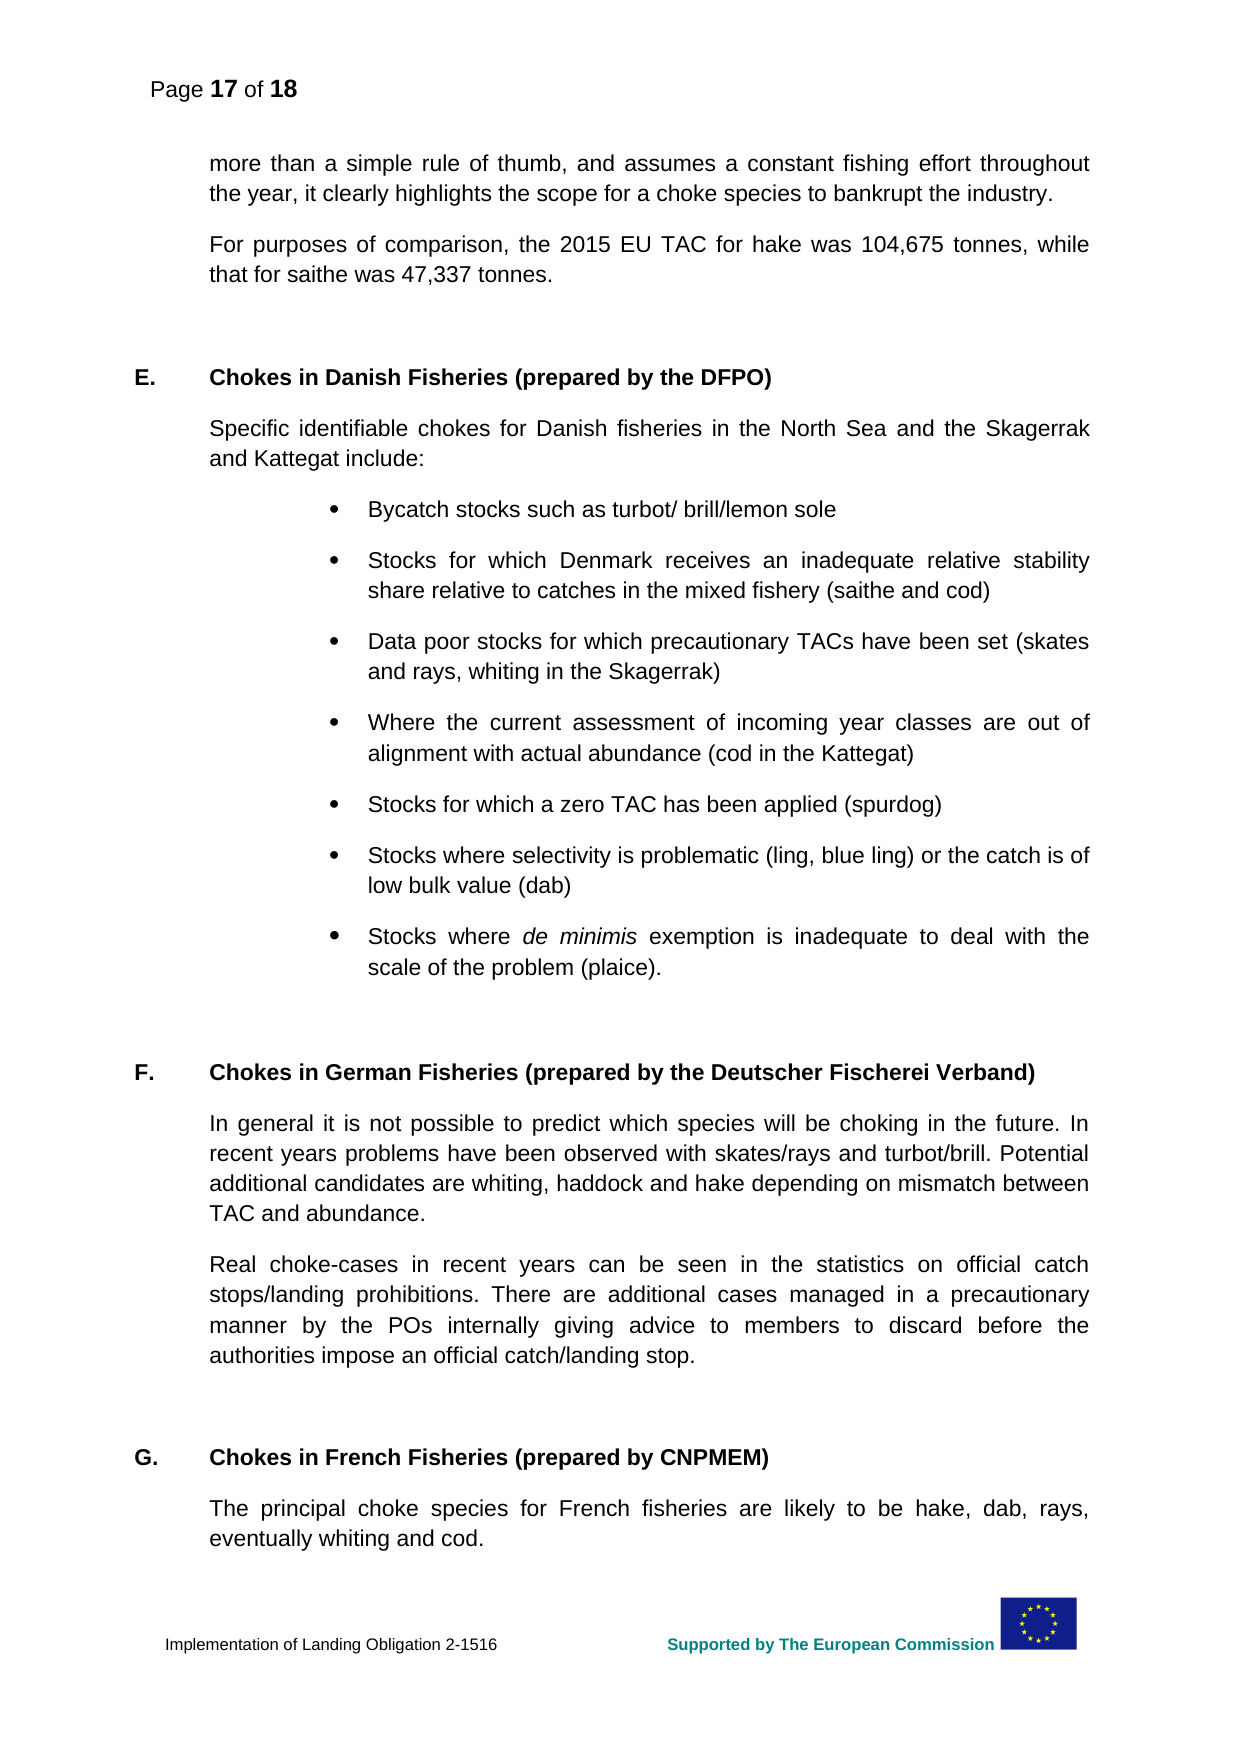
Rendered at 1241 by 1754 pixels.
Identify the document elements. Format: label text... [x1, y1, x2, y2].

text G. Chokes in French Fisheries (prepared by CNPMEM) [134, 1444, 1090, 1470]
text F. Chokes in German Fisheries (prepared by the Deutscher Fischerei Verband) [134, 1058, 1090, 1085]
text For purposes of comparison, the 2015 EU TAC for hake was 104,675 tonnes, while that for saithe was 47,337 tonnes. [209, 231, 1090, 288]
list Stocks for which a zero TAC has been applied (spurdog) [330, 791, 1090, 817]
list Where the current assessment of incoming year classes are out of alignment with actual abundance (cod in the Kattegat) [330, 709, 1090, 766]
picture [999, 1597, 1078, 1651]
text In general it is not possible to predict which species will be choking in the future. In recent years problems have been observed with skates/rays and turbot/brill. Potential additional candidates are whiting, haddock and hake depending on mismatch between TAC and abundance. [135, 1109, 1090, 1227]
list Stocks where de minimis exemption is inadequate to deal with the scale of the problem (plaice). [330, 923, 1090, 980]
text Specific identifiable chokes for Danish fisheries in the North Sea and the Skagerrak and Kattegat include: [134, 414, 1090, 471]
list Data poor stocks for which precautionary TACs have been set (skates and rays, whiting in the Skagerrak) [330, 628, 1090, 685]
text E. Chokes in Danish Fisheries (prepared by the DFPO) [134, 363, 1090, 390]
list Stocks where selectivity is problematic (ling, blue ling) or the catch is of low bulk value (dab) [330, 842, 1090, 898]
text The principal choke species for French fisheries are likely to be hake, dab, rays, eventually whiting and cod. [134, 1495, 1090, 1552]
list Bycatch stocks such as turbot/ brill/lemon sole [330, 496, 1090, 522]
text Real choke-cases in recent years can be seen in the statistics on official catch stops/landing prohibitions. There are additional cases managed in a precautionary manner by the POs internally giving advice to members to discard before the authorities impose an official catch/landing stop. [134, 1251, 1090, 1368]
list Stocks for which Denmark receives an inadequate relative stability share relative to catches in the mixed fishery (saithe and cod) [330, 547, 1090, 603]
